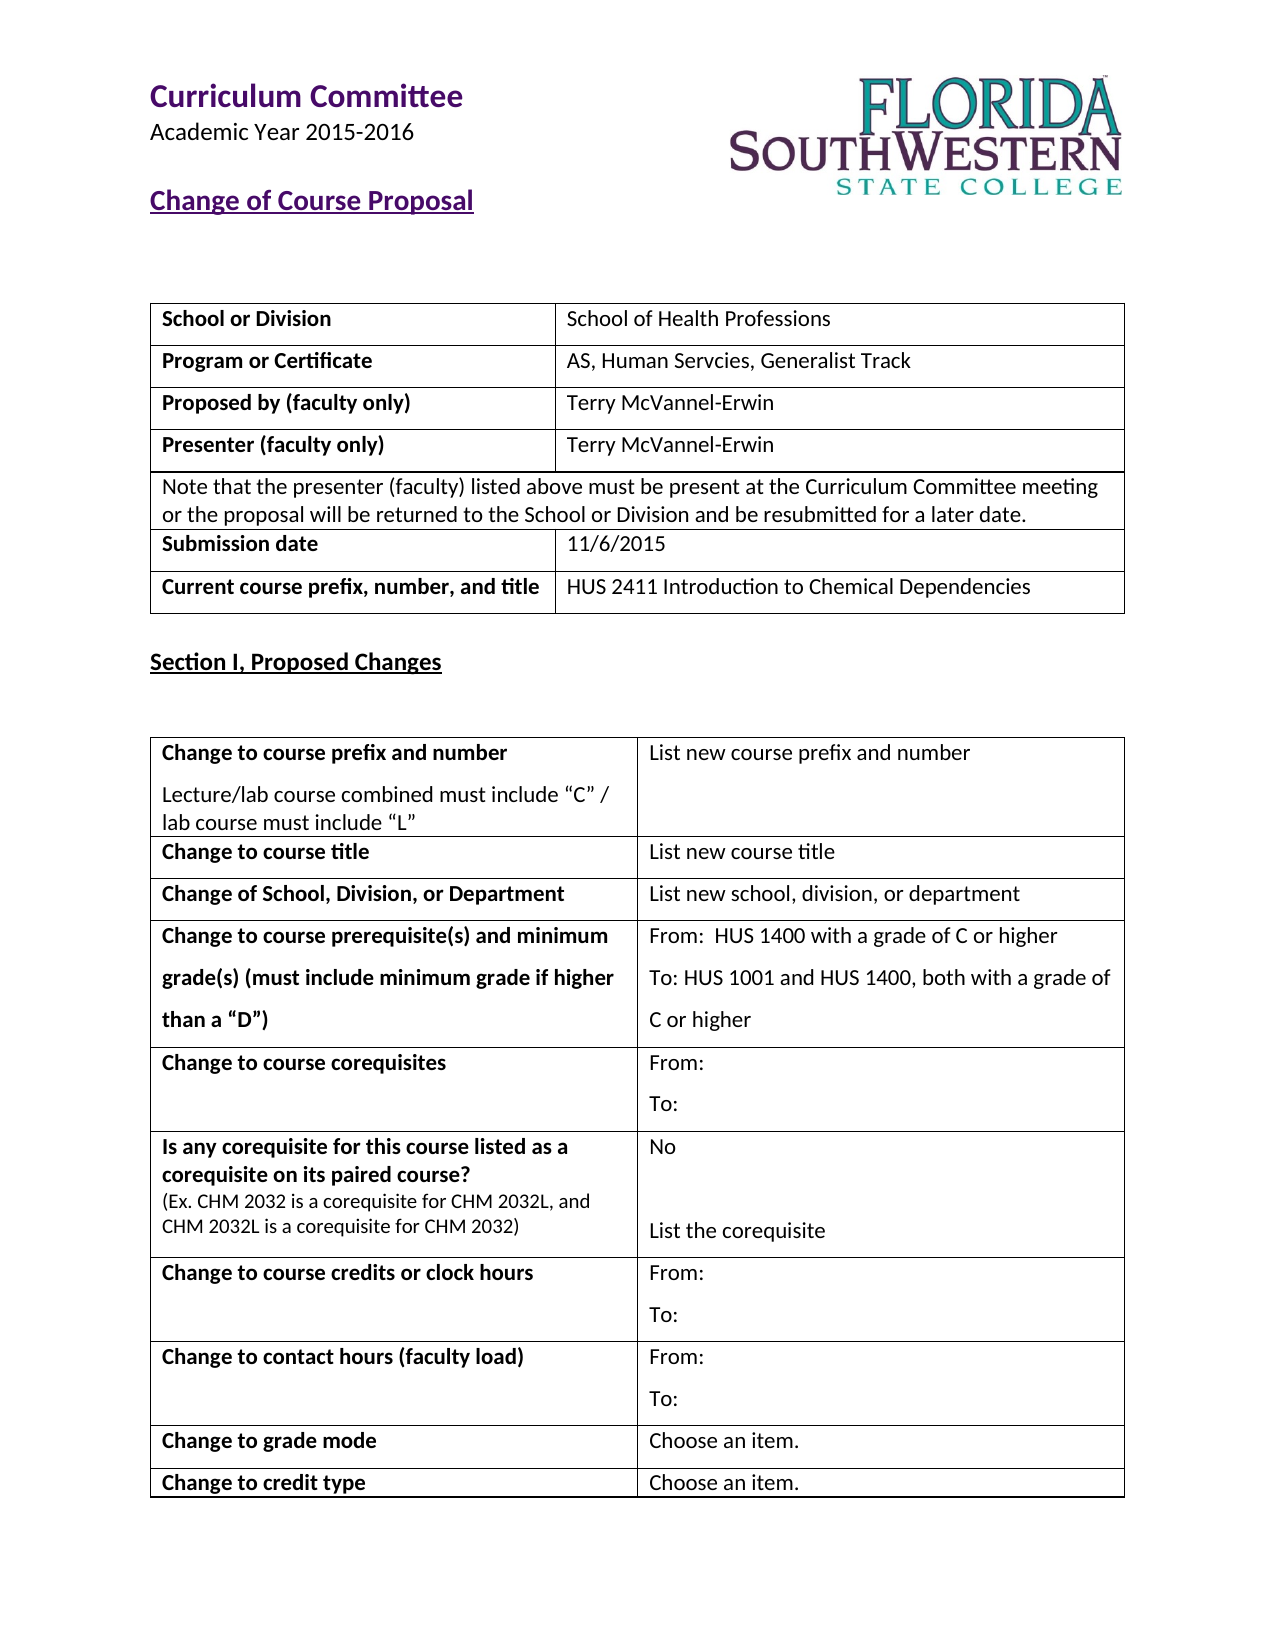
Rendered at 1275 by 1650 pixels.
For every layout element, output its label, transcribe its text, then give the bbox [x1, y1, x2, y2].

table_cell Presenter (faculty only) [151, 430, 555, 471]
table_cell Proposed by (faculty only) [151, 388, 555, 429]
table_cell Change to course title [151, 837, 637, 878]
table_cell From: To: [638, 1342, 1124, 1425]
table_cell Change to credit type [151, 1469, 637, 1496]
table_cell Terry McVannel-Erwin [556, 430, 1124, 471]
table_cell HUS 2411 Introduction to Chemical Dependencies [556, 572, 1124, 613]
text Section I, Proposed Changes [150, 646, 1125, 677]
table_cell Is any corequisite for this course listed as a corequisite on its paired course? (Ex. CHM 2032 is a corequisite for CHM 2032L, and CHM 2032L is a corequisite for CHM 2032) [151, 1132, 637, 1257]
table_cell Change to contact hours (faculty load) [151, 1342, 637, 1425]
table_cell From: HUS 1400 with a grade of C or higher To: HUS 1001 and HUS 1400, both with a grade of C or higher [638, 921, 1124, 1047]
table_cell List new course title [638, 837, 1124, 878]
table_cell List new school, division, or department [638, 879, 1124, 920]
table_cell Change to course corequisites [151, 1048, 637, 1131]
table_cell Change to course prerequisite(s) and minimum grade(s) (must include minimum grade if higher than a “D”) [151, 921, 637, 1047]
table_cell Change to grade mode [151, 1426, 637, 1467]
picture [728, 75, 1122, 194]
table_cell Terry McVannel-Erwin [556, 388, 1124, 429]
table_cell Change of School, Division, or Department [151, 879, 637, 920]
table_header School or Division [151, 304, 555, 345]
table_header Change to course prefix and number Lecture/lab course combined must include “C” / lab course must include “L” [151, 738, 637, 836]
table_cell Current course prefix, number, and title [151, 572, 555, 613]
table_cell From: To: [638, 1048, 1124, 1131]
table_cell List the corequisite [638, 1132, 1124, 1257]
table_cell Note that the presenter (faculty) listed above must be present at the Curriculum Committee meeting or the proposal will be returned to the School or Division and be resubmitted for a later date. [151, 473, 1124, 528]
table_cell From: To: [638, 1258, 1124, 1341]
table_cell Change to course credits or clock hours [151, 1258, 637, 1341]
table_cell Program or Certificate [151, 346, 555, 387]
table_cell Submission date [151, 530, 555, 571]
table_header List new course prefix and number [638, 738, 1124, 836]
